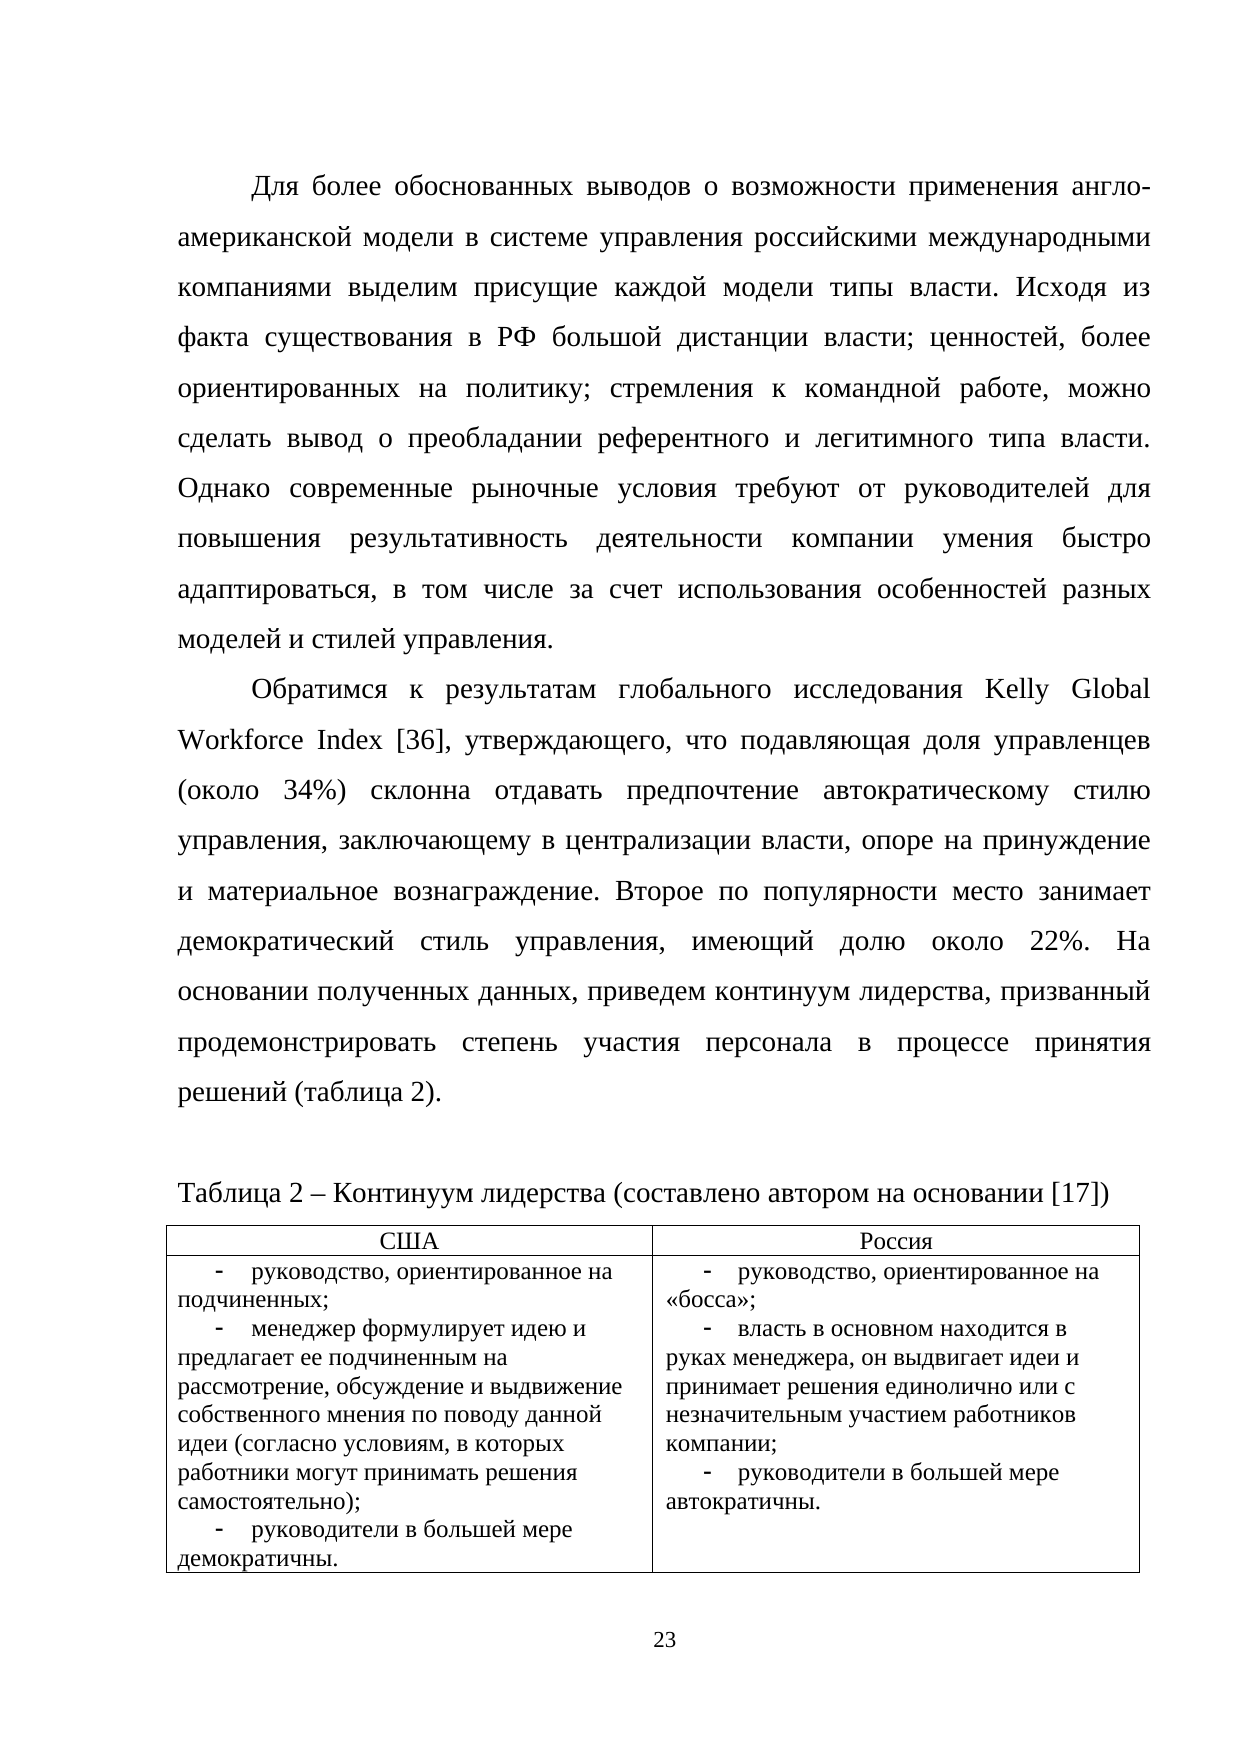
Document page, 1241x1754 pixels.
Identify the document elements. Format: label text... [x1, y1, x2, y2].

table_header США [167, 1226, 652, 1255]
text Обратимся к результатам глобального исследования Kelly Global Workforce Index [36], утверждающего, что подавляющая доля управленцев (около 34%) склонна отдавать предпочтение автократическому стилю управления, заключающему в централизации власти, опоре на принуждение и материальное вознаграждение. Второе по популярности место занимает демократический стиль управления, имеющий долю около 22%. На основании полученных данных, приведем континуум лидерства, призванный продемонстрировать степень участия персонала в процессе принятия решений (таблица 2). [177, 672, 1152, 1108]
table_header Россия [653, 1226, 1139, 1255]
table_cell руководство, ориентированное на подчиненных; менеджер формулирует идею и предлагает ее подчиненным на рассмотрение, обсуждение и выдвижение собственного мнения по поводу данной идеи (согласно условиям, в которых работники могут принимать решения самостоятельно); руководители в большей мере демократичны. [167, 1256, 652, 1572]
text Таблица 2 – Континуум лидерства (составлено автором на основании [17]) [177, 1175, 1152, 1208]
table_cell руководство, ориентированное на «босса»; власть в основном находится в руках менеджера, он выдвигает идеи и принимает решения единолично или с незначительным участием работников компании; руководители в большей мере автократичны. [653, 1256, 1139, 1572]
text Для более обоснованных выводов о возможности применения англо-американской модели в системе управления российскими международными компаниями выделим присущие каждой модели типы власти. Исходя из факта существования в РФ большой дистанции власти; ценностей, более ориентированных на политику; стремления к командной работе, можно сделать вывод о преобладании референтного и легитимного типа власти. Однако современные рыночные условия требуют от руководителей для повышения результативность деятельности компании умения быстро адаптироваться, в том числе за счет использования особенностей разных моделей и стилей управления. [177, 168, 1152, 655]
